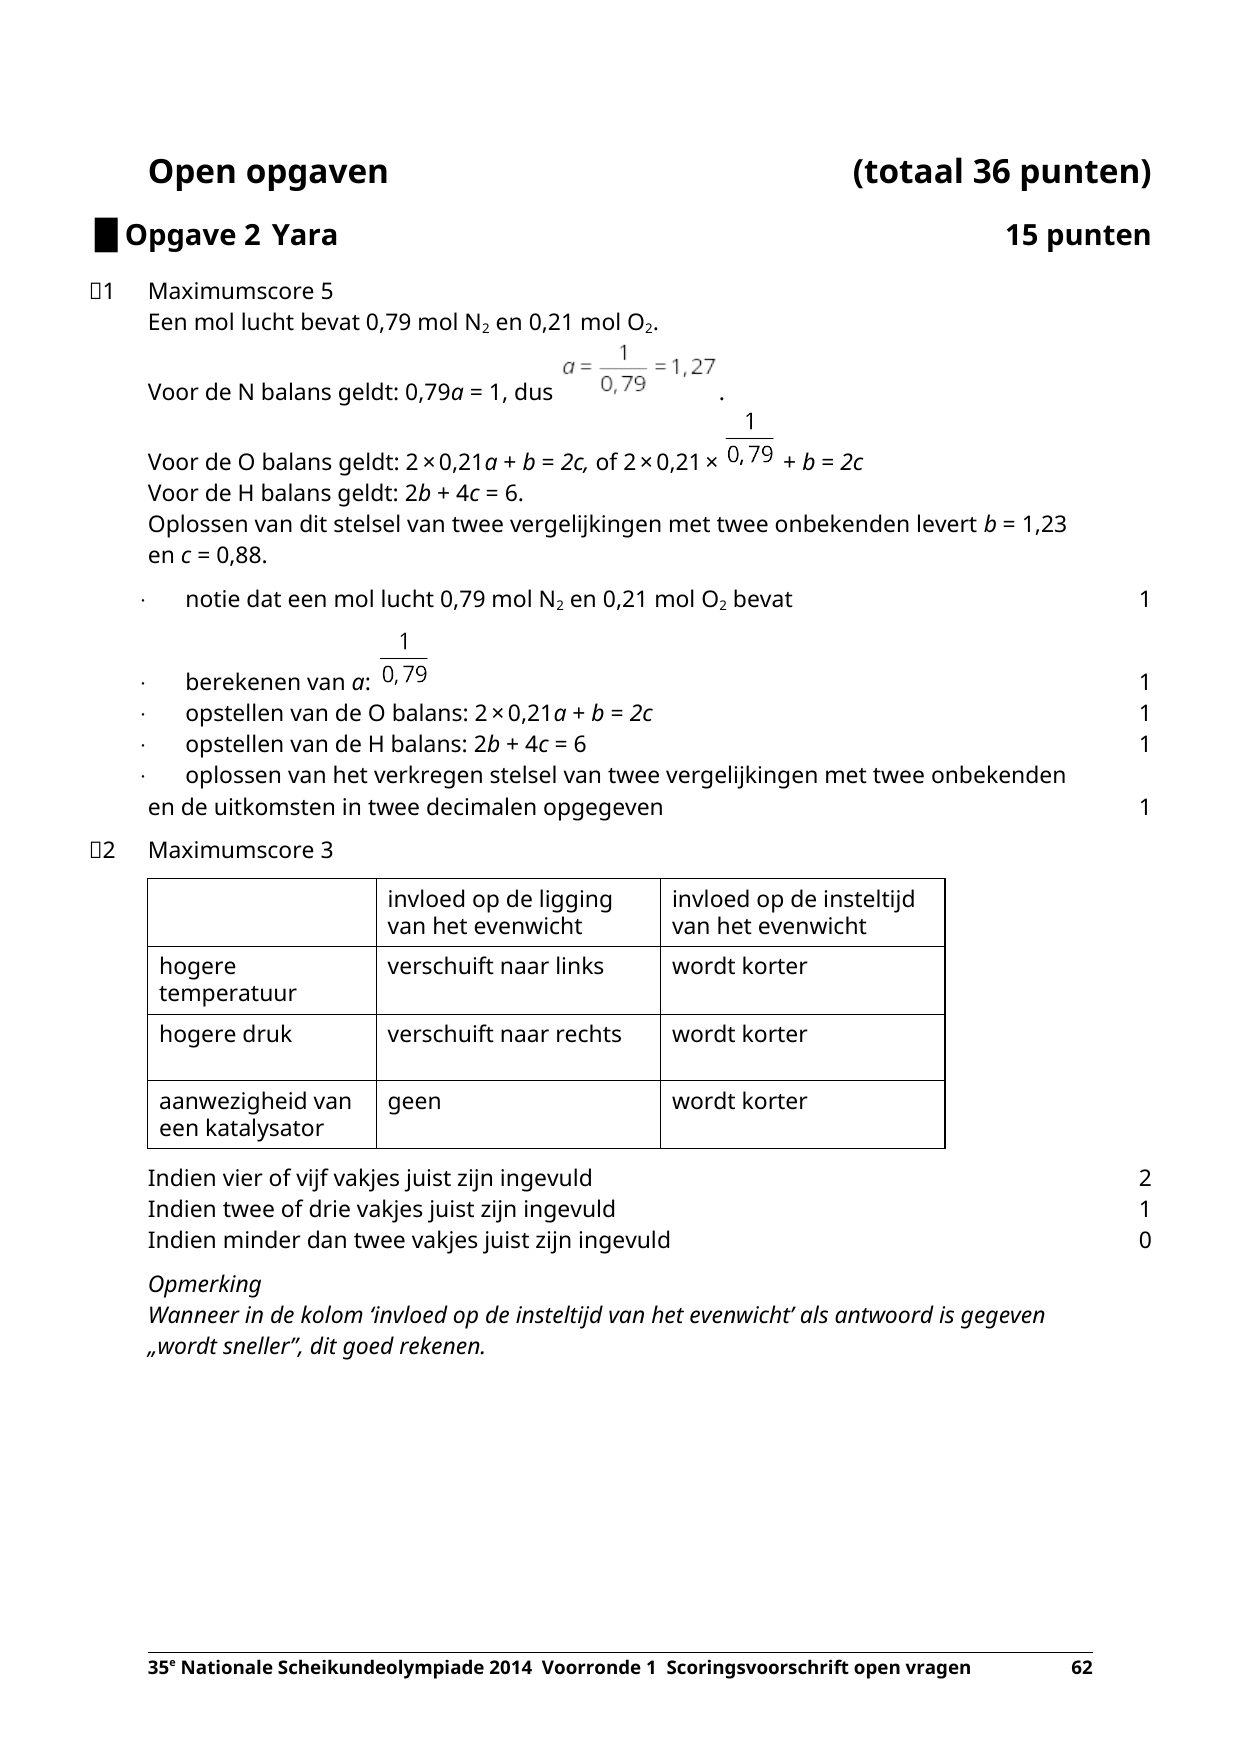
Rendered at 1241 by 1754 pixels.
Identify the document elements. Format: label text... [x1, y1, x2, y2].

list Yara 15 punten [178, 214, 1093, 254]
text Oplossen van dit stelsel van twee vergelijkingen met twee onbekenden levert b = 1,23 en c = 0,88. [148, 508, 1093, 571]
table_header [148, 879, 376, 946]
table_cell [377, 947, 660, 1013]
text Indien vier of vijf vakjes juist zijn ingevuld 2 [148, 1161, 1093, 1193]
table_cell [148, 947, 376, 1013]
list Maximumscore 5 [88, 275, 1093, 306]
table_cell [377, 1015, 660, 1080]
text Open opgaven (totaal 36 punten) [148, 148, 1093, 193]
text Voor de O balans geldt: 2 × 0,21a + b = 2c, of 2 × 0,21 × + b = 2c [148, 407, 1093, 477]
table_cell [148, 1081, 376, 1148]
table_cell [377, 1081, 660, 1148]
list opstellen van de O balans: 2 × 0,21a + b = 2c 1 [136, 697, 1093, 728]
list Maximumscore 3 [88, 834, 1093, 866]
list oplossen van het verkregen stelsel van twee vergelijkingen met twee onbekenden en de uitkomsten in twee decimalen opgegeven 1 [136, 759, 1093, 822]
list notie dat een mol lucht 0,79 mol N2 en 0,21 mol O2 bevat 1 [136, 583, 1093, 614]
text Opmerking Wanneer in de kolom ‘invloed op de insteltijd van het evenwicht’ als antwoord is gegeven „wordt sneller”, dit goed rekenen. [148, 1268, 1093, 1361]
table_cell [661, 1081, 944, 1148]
text Indien twee of drie vakjes juist zijn ingevuld 1 [148, 1193, 1093, 1224]
list berekenen van a: 1 [136, 627, 1093, 697]
text Voor de N balans geldt: 0,79a = 1, dus . [148, 337, 1093, 407]
text Een mol lucht bevat 0,79 mol N2 en 0,21 mol O2. [148, 306, 1093, 337]
text Voor de H balans geldt: 2b + 4c = 6. [148, 477, 1093, 508]
text Indien minder dan twee vakjes juist zijn ingevuld 0 [148, 1224, 1093, 1255]
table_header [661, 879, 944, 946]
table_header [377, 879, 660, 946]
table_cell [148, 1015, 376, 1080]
list opstellen van de H balans: 2b + 4c = 6 1 [136, 728, 1093, 759]
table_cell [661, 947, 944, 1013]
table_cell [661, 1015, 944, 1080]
